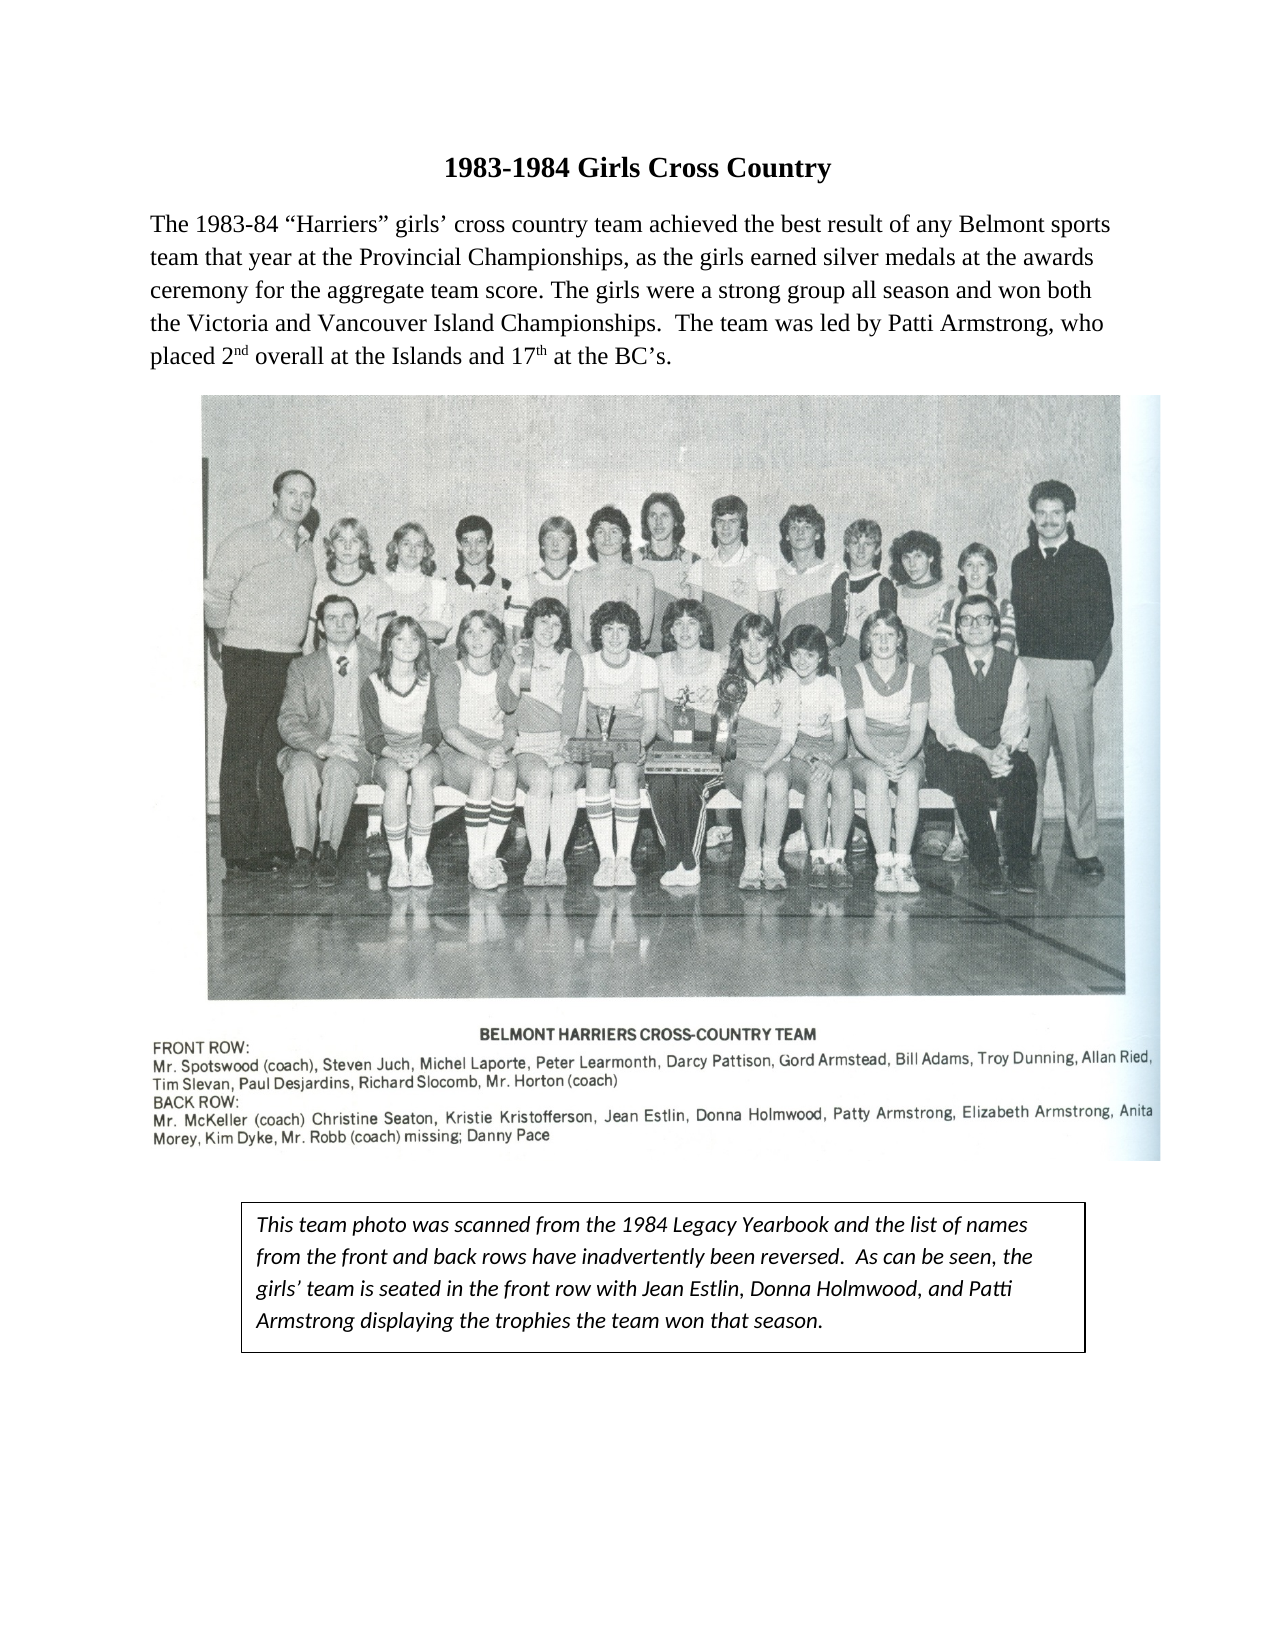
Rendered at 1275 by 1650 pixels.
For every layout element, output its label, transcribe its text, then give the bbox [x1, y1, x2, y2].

picture [150, 395, 1161, 1161]
text The 1983-84 “Harriers” girls’ cross country team achieved the best result of any Belmont sports team that year at the Provincial Championships, as the girls earned silver medals at the awards ceremony for the aggregate team score. The girls were a strong group all season and won both the Victoria and Vancouver Island Championships. The team was led by Patti Armstrong, who placed 2nd overall at the Islands and 17th at the BC’s. [150, 209, 1125, 370]
text 1983-1984 Girls Cross Country [150, 150, 1125, 183]
